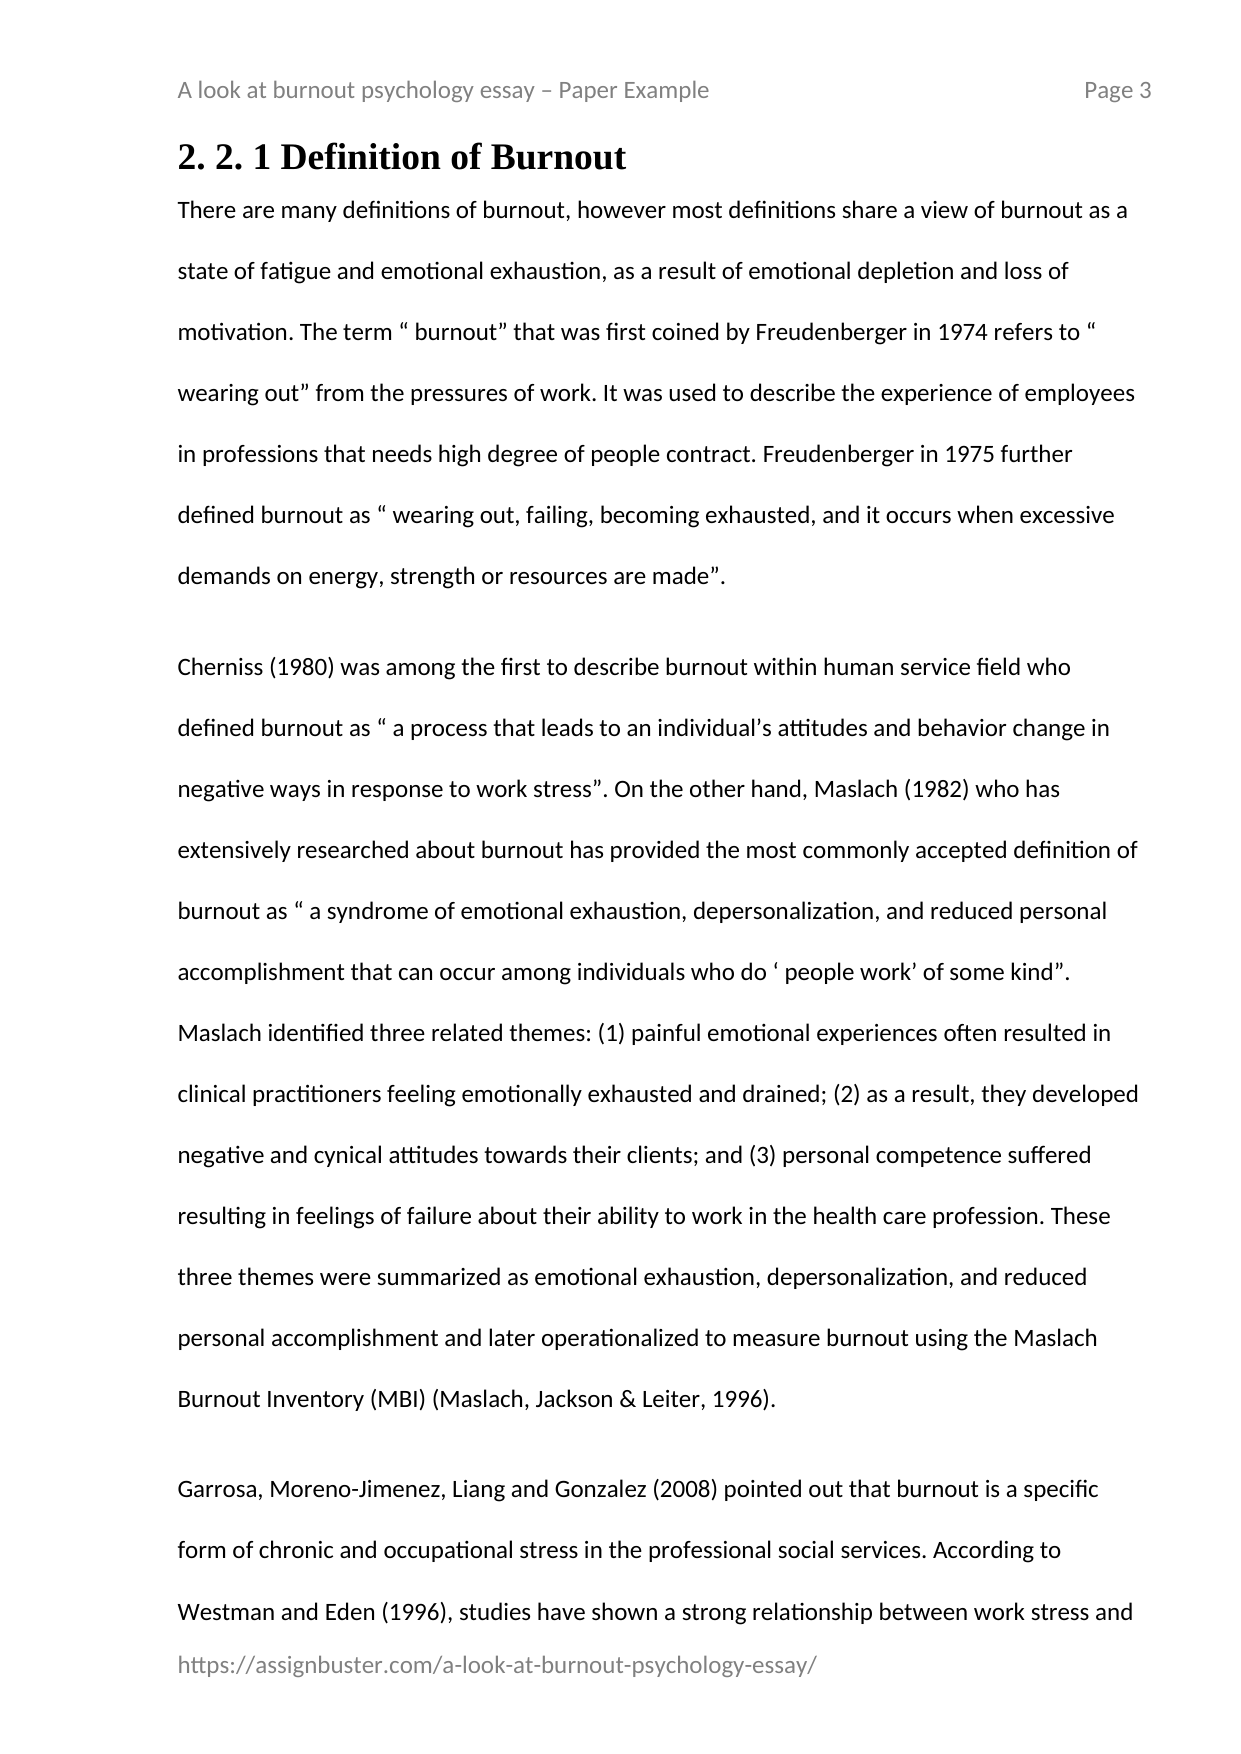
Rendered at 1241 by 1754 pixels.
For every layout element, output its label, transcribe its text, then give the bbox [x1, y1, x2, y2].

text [177, 1474, 1152, 1626]
subtitle 2. 2. 1 Definition of Burnout [177, 135, 1152, 178]
text Cherniss (1980) was among the first to describe burnout within human service field who defined burnout as “ a process that leads to an individual’s attitudes and behavior change in negative ways in response to work stress”. On the other hand, Maslach (1982) who has extensively researched about burnout has provided the most commonly accepted definition of burnout as “ a syndrome of emotional exhaustion, depersonalization, and reduced personal accomplishment that can occur among individuals who do ‘ people work’ of some kind”. Maslach identified three related themes: (1) painful emotional experiences often resulted in clinical practitioners feeling emotionally exhausted and drained; (2) as a result, they developed negative and cynical attitudes towards their clients; and (3) personal competence suffered resulting in feelings of failure about their ability to work in the health care profession. These three themes were summarized as emotional exhaustion, depersonalization, and reduced personal accomplishment and later operationalized to measure burnout using the Maslach Burnout Inventory (MBI) (Maslach, Jackson & Leiter, 1996). [177, 651, 1152, 1414]
text There are many definitions of burnout, however most definitions share a view of burnout as a state of fatigue and emotional exhaustion, as a result of emotional depletion and loss of motivation. The term “ burnout” that was first coined by Freudenberger in 1974 refers to “ wearing out” from the pressures of work. It was used to describe the experience of employees in professions that needs high degree of people contract. Freudenberger in 1975 further defined burnout as “ wearing out, failing, becoming exhausted, and it occurs when excessive demands on energy, strength or resources are made”. [177, 194, 1152, 591]
